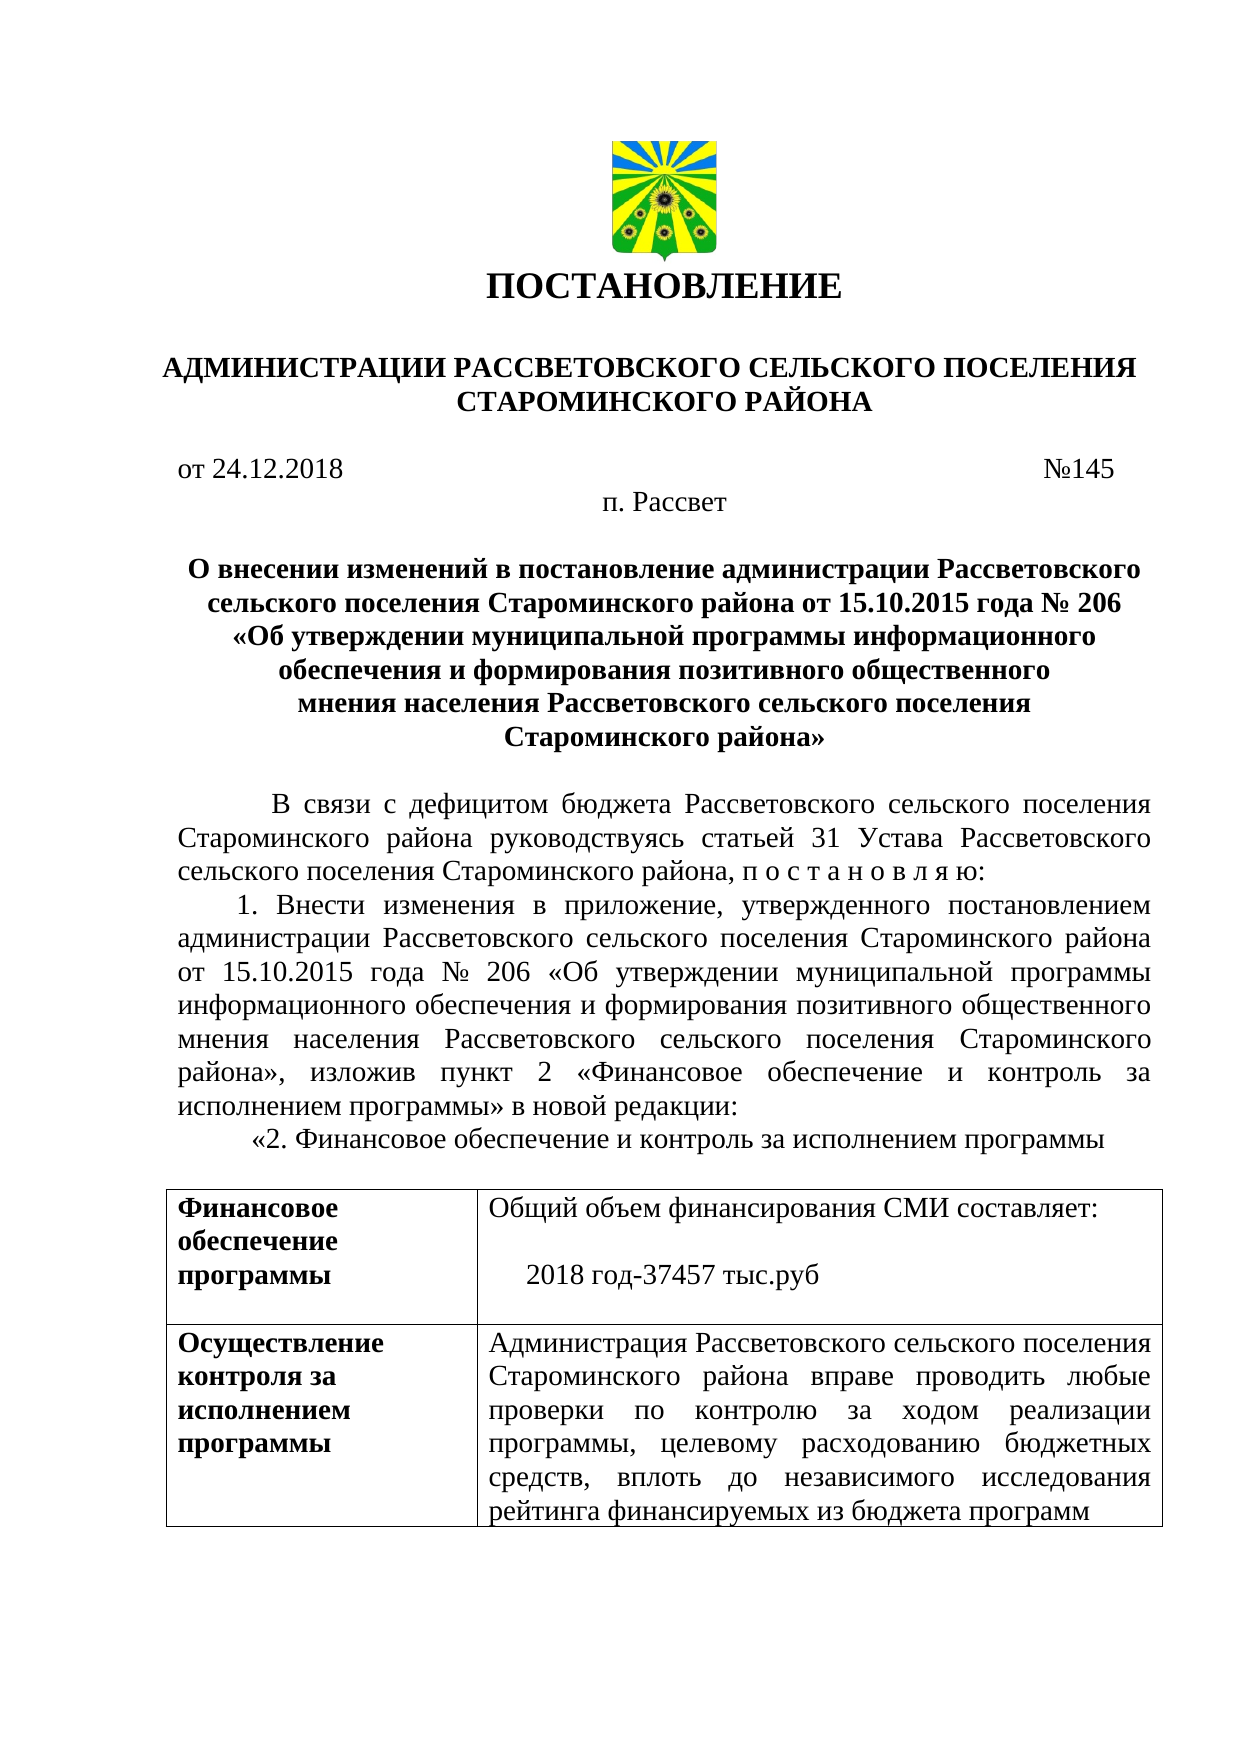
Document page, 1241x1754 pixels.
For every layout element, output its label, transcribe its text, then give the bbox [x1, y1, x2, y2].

table_cell Осуществление контроля за исполнением программы [167, 1325, 477, 1526]
table_header Финансовое обеспечение программы [167, 1190, 477, 1324]
table_cell Администрация Рассветовского сельского поселения Староминского района вправе проводить любые проверки по контролю за ходом реализации программы, целевому расходованию бюджетных средств, вплоть до независимого исследования рейтинга финансируемых из бюджета программ [478, 1325, 1162, 1526]
text 1. Внести изменения в приложение, утвержденного постановлением администрации Рассветовского сельского поселения Староминского района от 15.10.2015 года № 206 «Об утверждении муниципальной программы информационного обеспечения и формирования позитивного общественного мнения населения Рассветовского сельского поселения Староминского района», изложив пункт 2 «Финансовое обеспечение и контроль за исполнением программы» в новой редакции: [177, 887, 1152, 1122]
text АДМИНИСТРАЦИИ РАССВЕТОВСКОГО СЕЛЬСКОГО ПОСЕЛЕНИЯ [148, 350, 1152, 384]
text п. Рассвет [177, 484, 1152, 518]
text «Об утверждении муниципальной программы информационного [177, 618, 1152, 652]
table_header Общий объем финансирования СМИ составляет: 2018 год-37457 тыс.руб [478, 1190, 1162, 1324]
text от 24.12.2018 №145 [177, 451, 1152, 484]
text В связи с дефицитом бюджета Рассветовского сельского поселения Староминского района руководствуясь статьей 31 Устава Рассветовского сельского поселения Староминского района, п о с т а н о в л я ю: [177, 786, 1152, 887]
text мнения населения Рассветовского сельского поселения [177, 686, 1152, 719]
text обеспечения и формирования позитивного общественного [177, 652, 1152, 686]
text СТАРОМИНСКОГО РАЙОНА [177, 384, 1152, 417]
text О внесении изменений в постановление администрации Рассветовского сельского поселения Староминского района от 15.10.2015 года № 206 [177, 551, 1152, 618]
text Староминского района» [177, 719, 1152, 753]
picture [612, 141, 717, 264]
text «2. Финансовое обеспечение и контроль за исполнением программы [177, 1122, 1152, 1155]
text ПОСТАНОВЛЕНИЕ [177, 264, 1152, 307]
